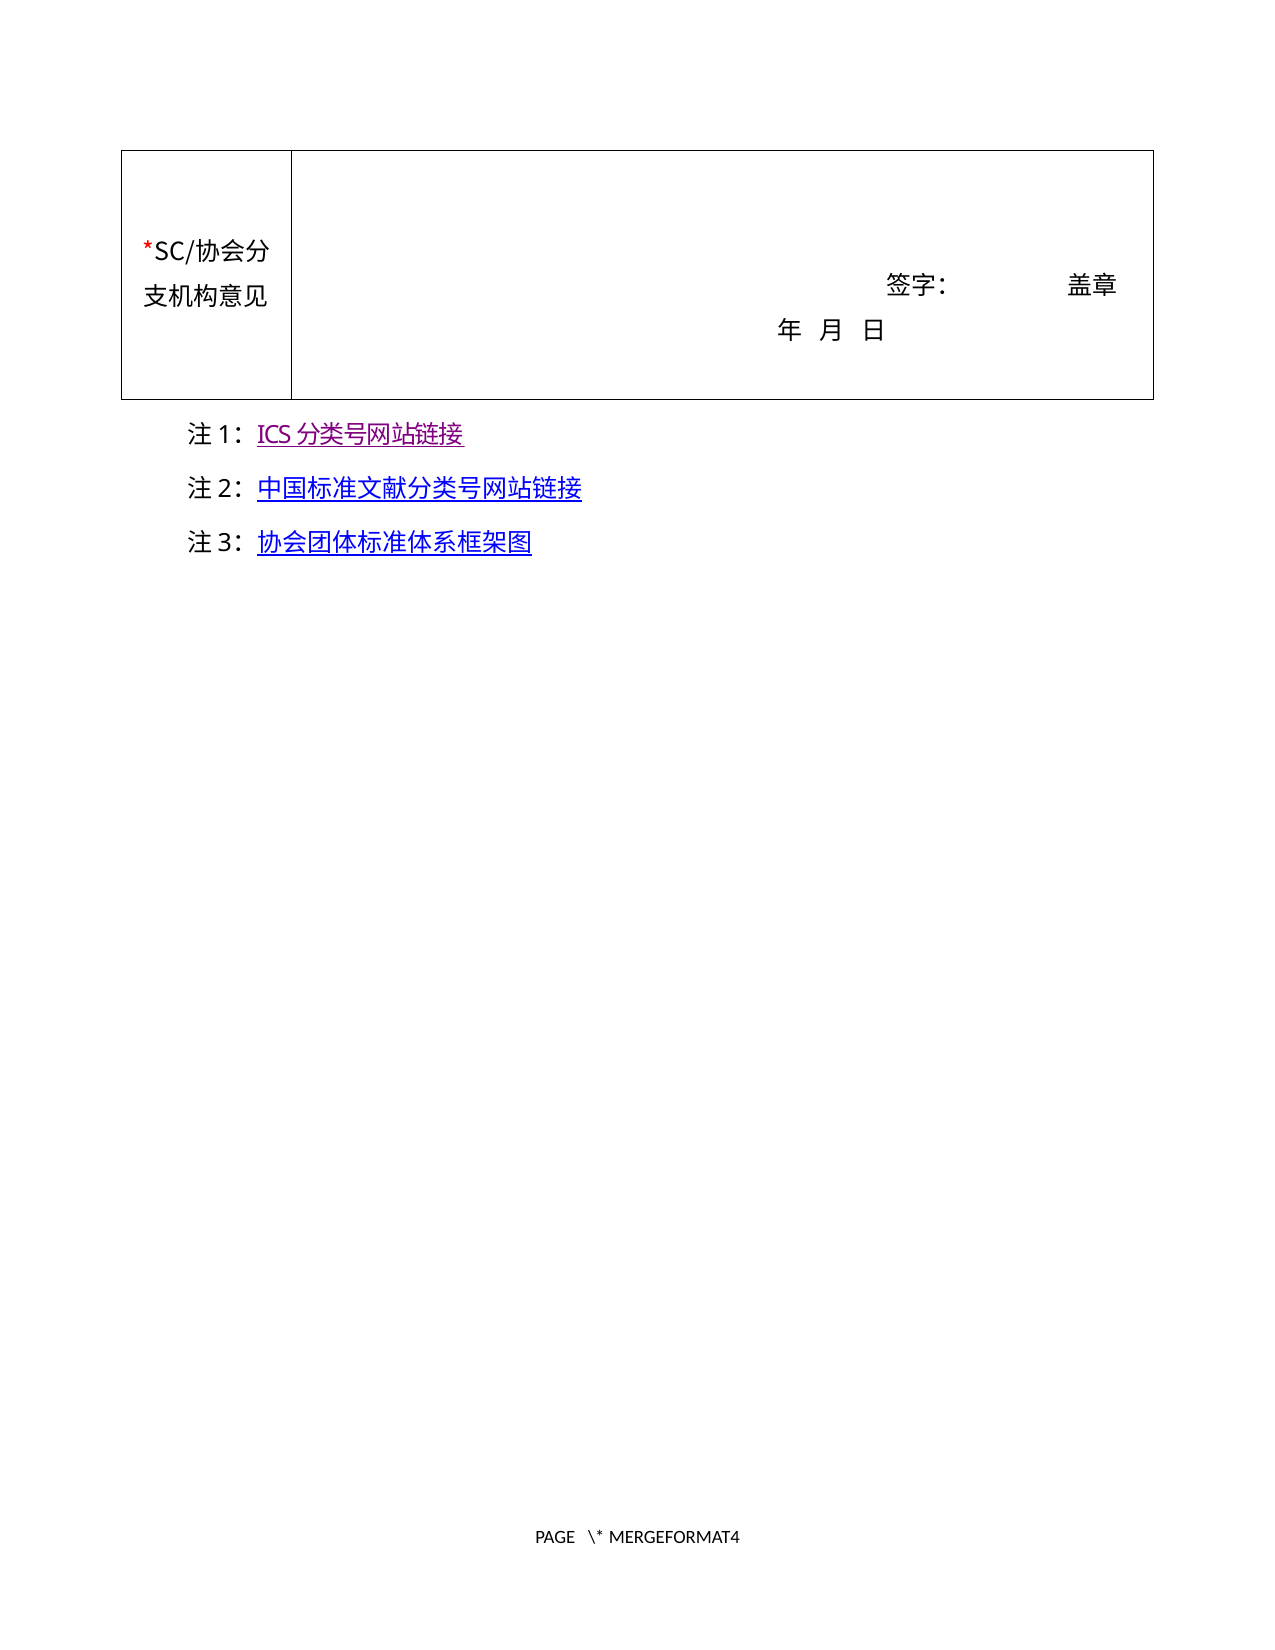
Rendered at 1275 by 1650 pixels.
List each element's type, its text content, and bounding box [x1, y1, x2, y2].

text 注1：ICS分类号网站链接 [187, 400, 1087, 454]
text 注2：中国标准文献分类号网站链接 [187, 454, 1087, 508]
table_cell 签字： 盖章 年 月 日 [292, 151, 1153, 399]
text 注3：协会团体标准体系框架图 [187, 508, 1087, 563]
table_cell *SC/协会分支机构意见 [122, 151, 291, 399]
